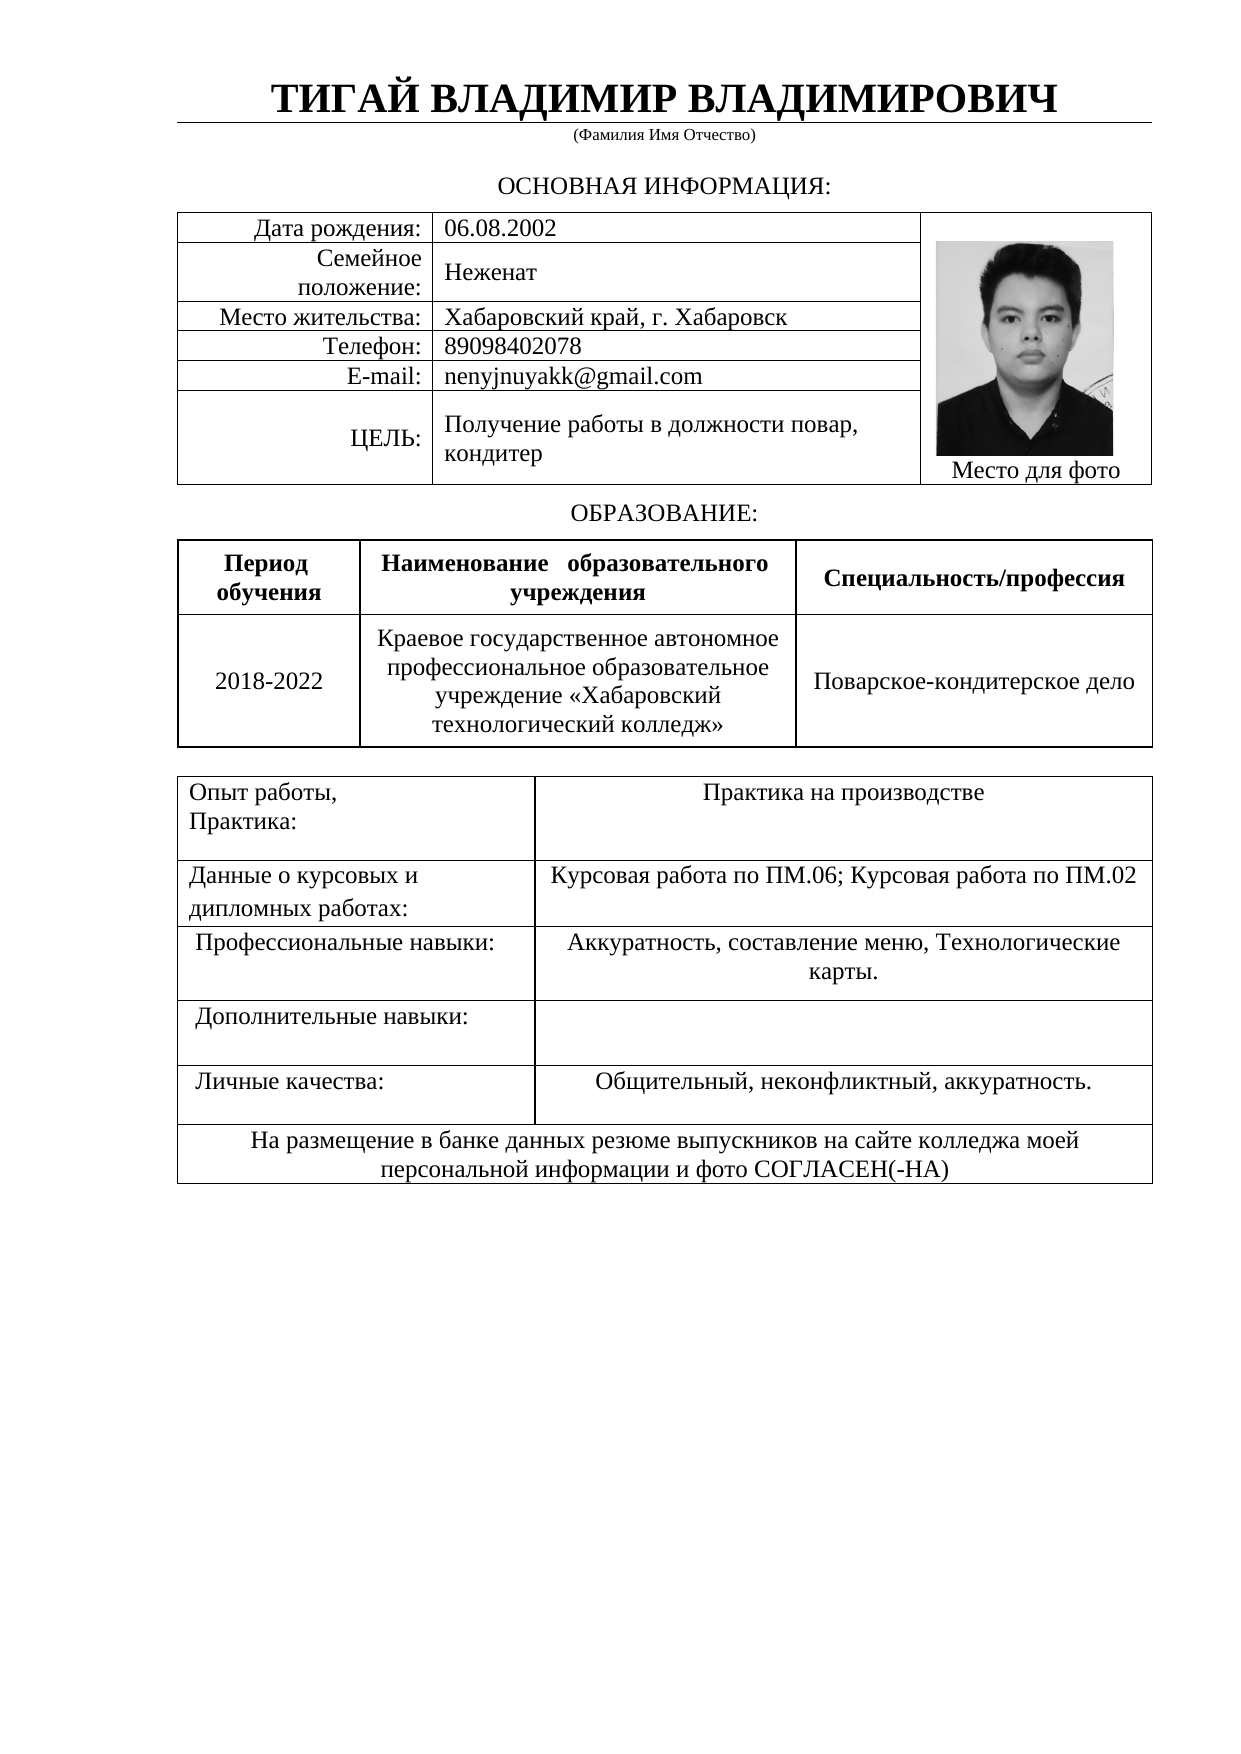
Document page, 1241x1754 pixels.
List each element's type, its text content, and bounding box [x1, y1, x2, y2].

table_header Наименование образовательного учреждения [361, 541, 795, 614]
table_header Опыт работы, Практика: [178, 777, 534, 859]
table_cell Неженат [433, 243, 920, 301]
table_cell Данные о курсовых и дипломных работах: [178, 861, 534, 926]
table_cell На размещение в банке данных резюме выпускников на сайте колледжа моей персональной информации и фото СОГЛАСЕН(-НА) [178, 1125, 1152, 1182]
picture [935, 241, 1114, 456]
table_cell Профессиональные навыки: [178, 927, 534, 1000]
table_cell Краевое государственное автономное профессиональное образовательное учреждение «Хабаровский технологический колледж» [361, 615, 795, 746]
table_header 06.08.2002 [433, 213, 920, 242]
table_cell Семейное положение: [178, 243, 432, 301]
table_cell 89098402078 [433, 331, 920, 360]
table_cell Общительный, неконфликтный, аккуратность. [536, 1066, 1152, 1124]
table_cell Поварское-кондитерское дело [797, 615, 1152, 746]
table_cell Место жительства: [178, 302, 432, 330]
text ОБРАЗОВАНИЕ: [177, 498, 1152, 527]
table_cell ЦЕЛЬ: [178, 391, 432, 484]
text (Фамилия Имя Отчество) [177, 123, 1152, 158]
table_cell 2018-2022 [179, 615, 359, 746]
table_cell Курсовая работа по ПМ.06; Курсовая работа по ПМ.02 [536, 861, 1152, 926]
table_cell nenyjnuyakk@gmail.com [433, 361, 920, 390]
table_cell Хабаровский край, г. Хабаровск [433, 302, 920, 330]
table_header Практика на производстве [536, 777, 1152, 859]
table_cell E-mail: [178, 361, 432, 390]
table_header Дата рождения: [178, 213, 432, 242]
table_cell Получение работы в должности повар, кондитер [433, 391, 920, 484]
table_cell [536, 1001, 1152, 1065]
text ОСНОВНАЯ ИНФОРМАЦИЯ: [177, 171, 1152, 200]
text Тигай владимир Владимирович [177, 74, 1152, 122]
table_header Специальность/профессия [797, 541, 1152, 614]
table_cell Телефон: [178, 331, 432, 360]
table_header Место для фото [921, 213, 1151, 484]
table_header Период обучения [179, 541, 359, 614]
table_cell Аккуратность, составление меню, Технологические карты. [536, 927, 1152, 1000]
table_cell Дополнительные навыки: [178, 1001, 534, 1065]
table_cell Личные качества: [178, 1066, 534, 1124]
